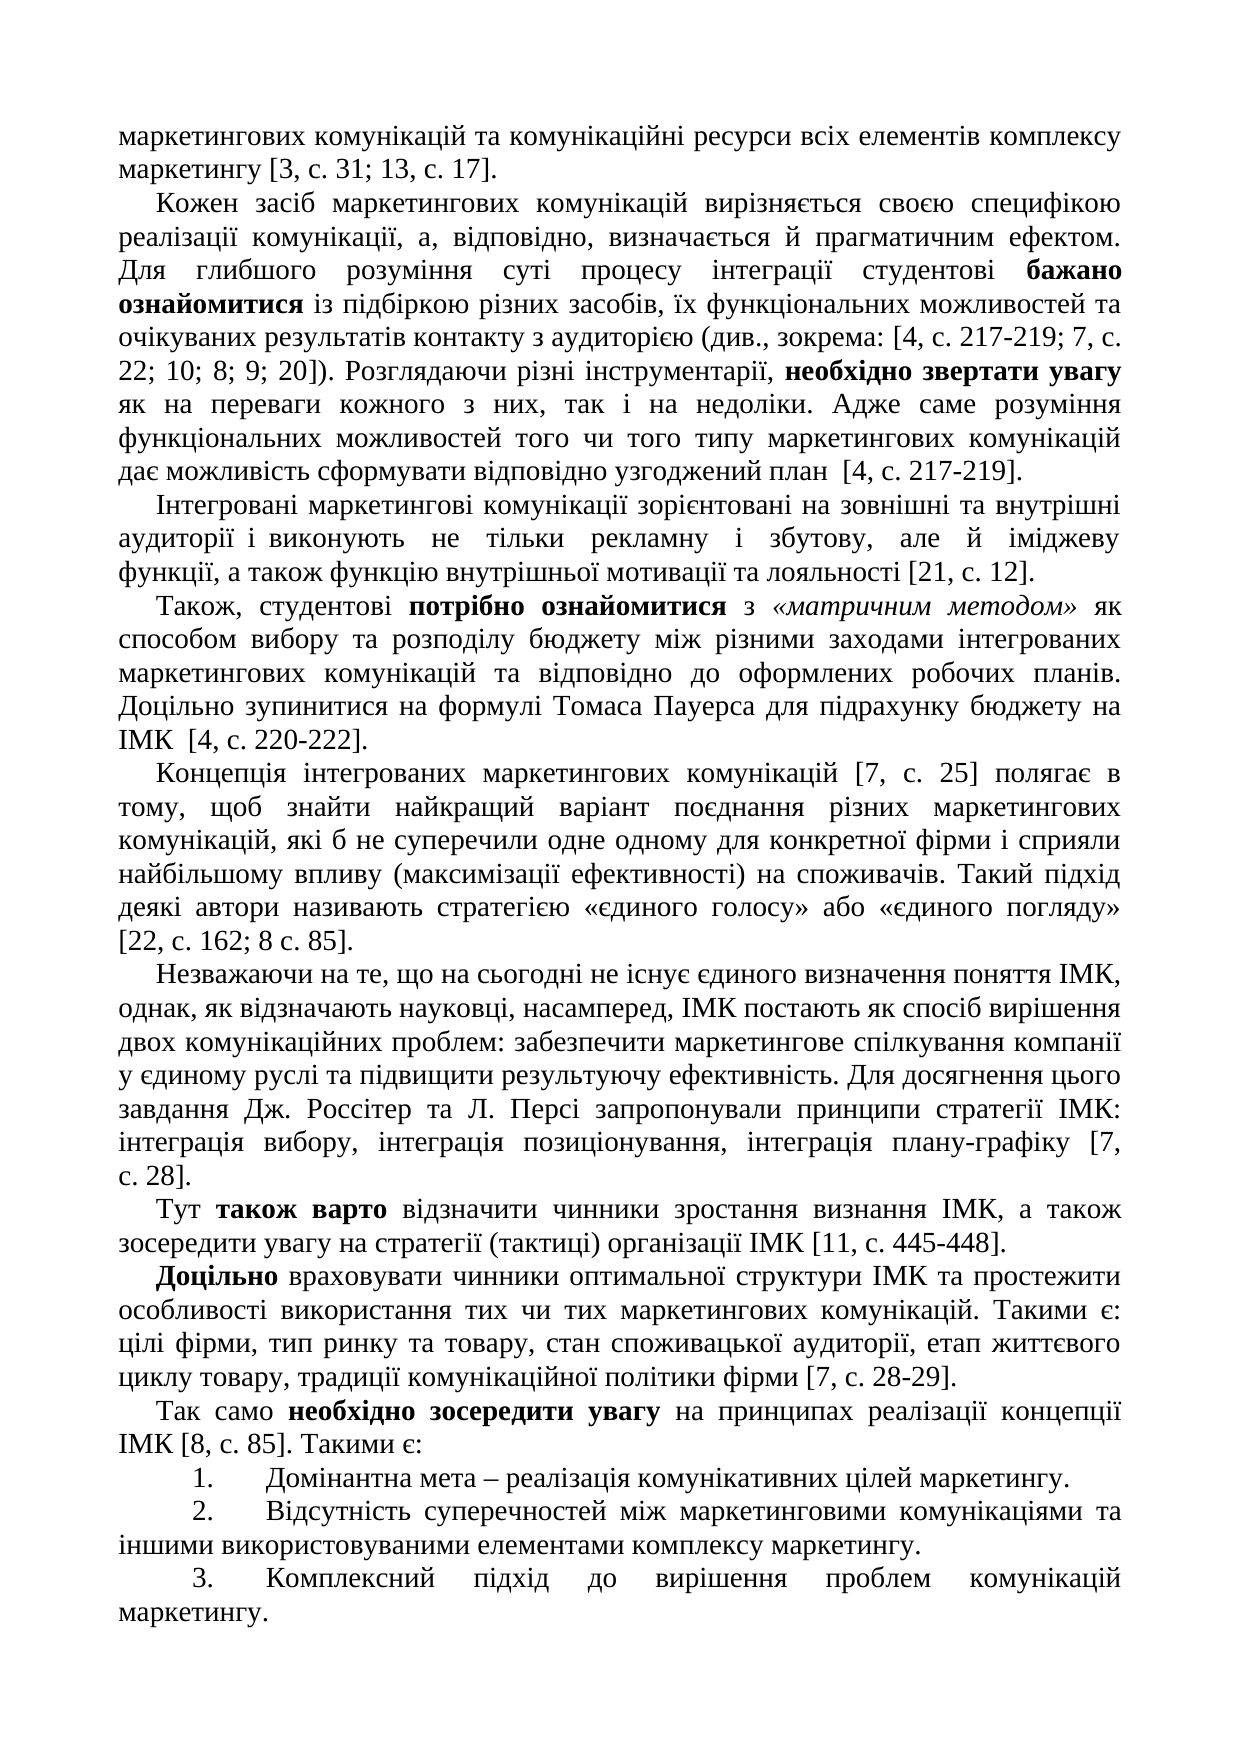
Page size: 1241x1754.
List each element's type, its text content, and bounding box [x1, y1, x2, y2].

text Кожен засіб маркетингових комунікацій вирізняється своєю специфікою реалізації комунікації, а, відповідно, визначається й прагматичним ефектом. Для глибшого розуміння суті процесу інтеграції студентові бажано ознайомитися із підбіркою різних засобів, їх функціональних можливостей та очікуваних результатів контакту з аудиторією (див., зокрема: [4, с. 217-219; 7, с. 22; 10; 8; 9; 20]). Розглядаючи різні інструментарії, необхідно звертати увагу як на переваги кожного з них, так і на недоліки. Адже саме розуміння функціональних можливостей того чи того типу маркетингових комунікацій дає можливість сформувати відповідно узгоджений план [4, с. 217-219]. [118, 185, 1122, 487]
text 1. Домінантна мета – реалізація комунікативних цілей маркетингу. [118, 1460, 1122, 1493]
text Тут також варто відзначити чинники зростання визнання ІМК, а також зосередити увагу на стратегії (тактиці) організації ІМК [11, с. 445-448]. [118, 1191, 1122, 1258]
text Незважаючи на те, що на сьогодні не існує єдиного визначення поняття ІМК, однак, як відзначають науковці, насамперед, ІМК постають як спосіб вирішення двох комунікаційних проблем: забезпечити маркетингове спілкування компанії у єдиному руслі та підвищити результуючу ефективність. Для досягнення цього завдання Дж. Россітер та Л. Персі запропонували принципи стратегії ІМК: інтеграція вибору, інтеграція позиціонування, інтеграція плану-графіку [7, с. 28]. [118, 957, 1122, 1191]
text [118, 118, 1122, 185]
text Концепція інтегрованих маркетингових комунікацій [7, с. 25] полягає в тому, щоб знайти найкращий варіант поєднання різних маркетингових комунікацій, які б не суперечили одне одному для конкретної фірми і сприяли найбільшому впливу (максимізації ефективності) на споживачів. Такий підхід деякі автори називають стратегією «єдиного голосу» або «єдиного погляду» [22, с. 162; 8 с. 85]. [118, 755, 1122, 957]
text Інтегровані маркетингові комунікації зорієнтовані на зовнішні та внутрішні аудиторії і виконують не тільки рекламну і збутову, але й іміджеву функції, а також функцію внутрішньої мотивації та лояльності [21, с. 12]. [118, 487, 1122, 588]
text Також, студентові потрібно ознайомитися з «матричним методом» як способом вибору та розподілу бюджету між різними заходами інтегрованих маркетингових комунікацій та відповідно до оформлених робочих планів. Доцільно зупинитися на формулі Томаса Пауерса для підрахунку бюджету на ІМК [4, с. 220-222]. [118, 588, 1122, 755]
text Доцільно враховувати чинники оптимальної структури ІМК та простежити особливості використання тих чи тих маркетингових комунікацій. Такими є: цілі фірми, тип ринку та товару, стан споживацької аудиторії, етап життєвого циклу товару, традиції комунікаційної політики фірми [7, с. 28-29]. [118, 1258, 1122, 1393]
text Так само необхідно зосередити увагу на принципах реалізації концепції ІМК [8, с. 85]. Такими є: [118, 1393, 1122, 1460]
text 3. Комплексний підхід до вирішення проблем комунікацій маркетингу. [118, 1560, 1122, 1627]
text 2. Відсутність суперечностей між маркетинговими комунікаціями та іншими використовуваними елементами комплексу маркетингу. [118, 1493, 1122, 1560]
